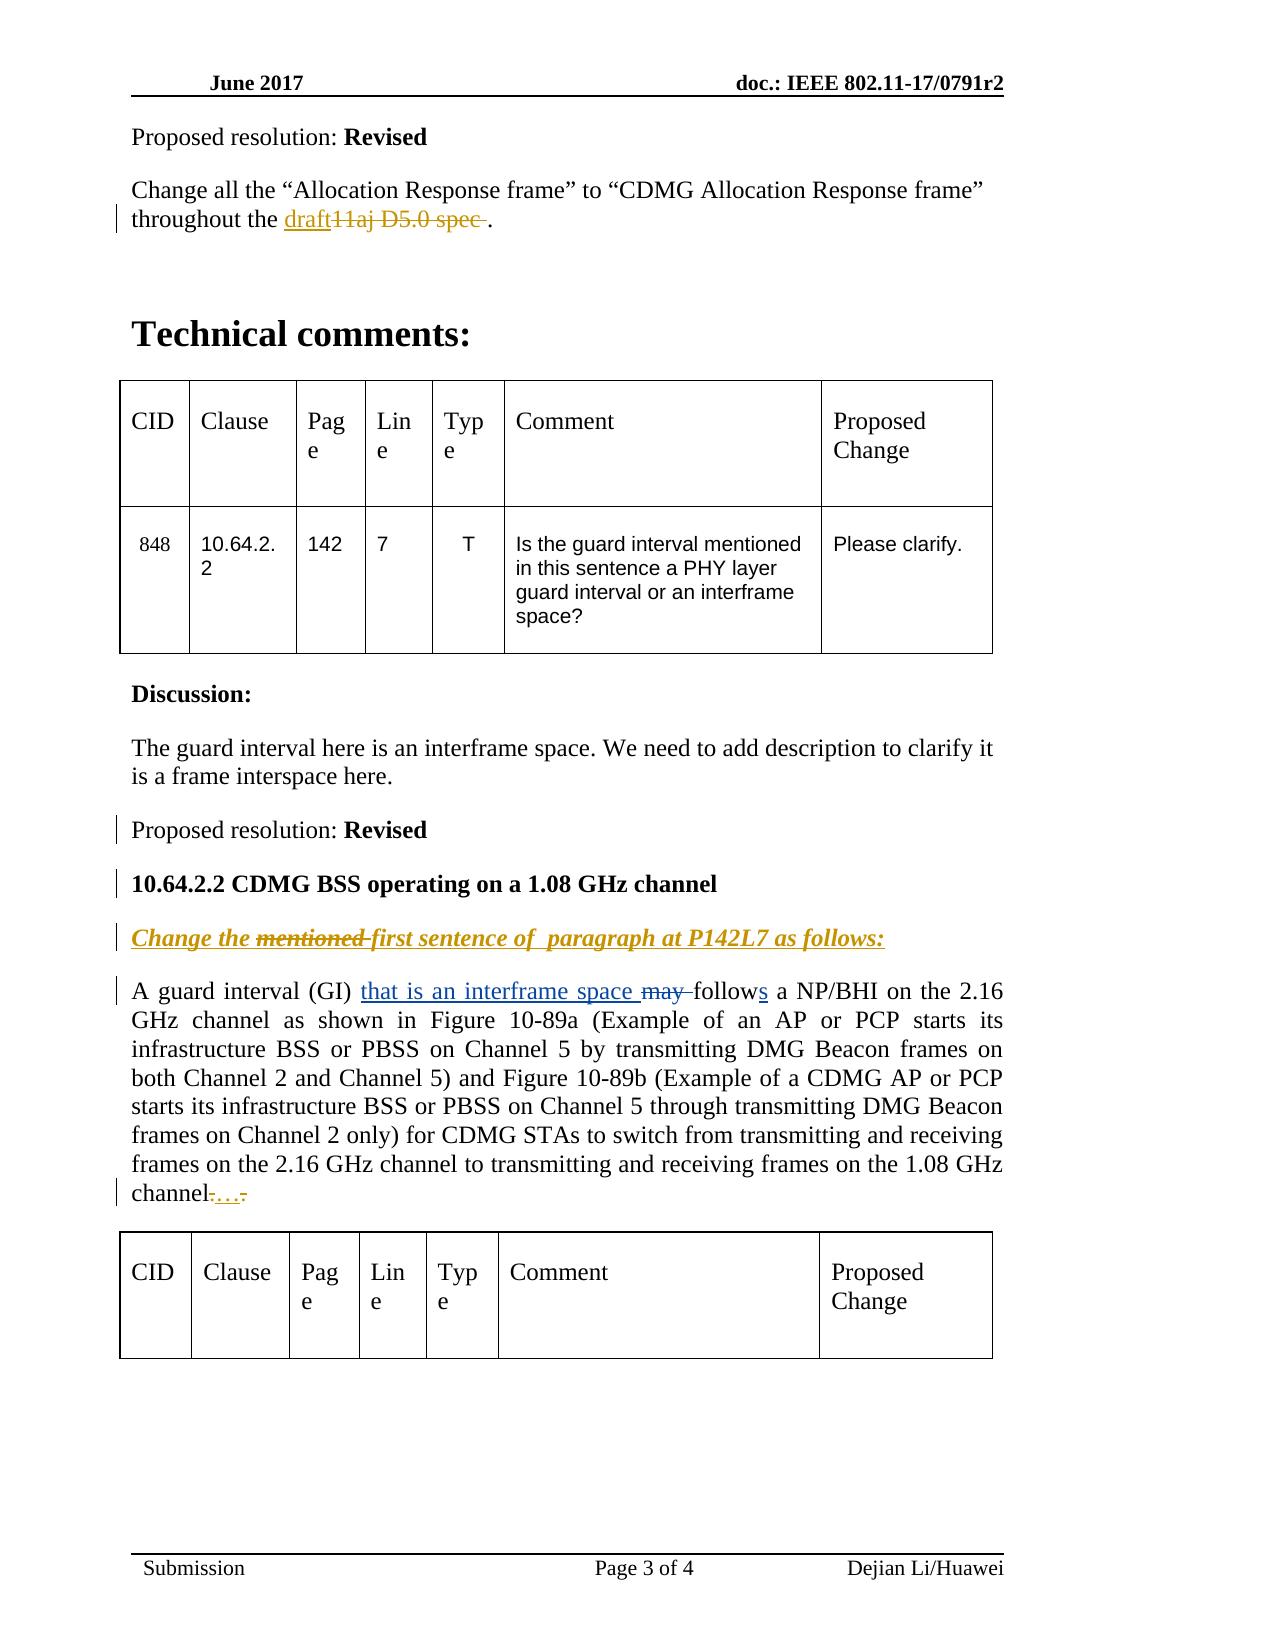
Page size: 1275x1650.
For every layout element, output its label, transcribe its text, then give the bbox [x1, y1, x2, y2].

table_cell Please clarify. [822, 507, 992, 653]
table_header Comment [505, 381, 821, 506]
text Change the paragraph as follows: [131, 923, 1004, 951]
table_header Page [290, 1233, 359, 1358]
table_cell Is the guard interval mentioned in this sentence a PHY layer guard interval or an interframe space? [505, 507, 821, 653]
table_header Clause [190, 381, 296, 506]
text Technical comments: [131, 312, 1004, 355]
table_header Proposed Change [822, 381, 992, 506]
text Proposed resolution: Revised [131, 122, 1004, 151]
table_cell 7 [366, 507, 432, 653]
table_header Line [366, 381, 432, 506]
table_cell T [433, 507, 504, 653]
table_cell 848 [121, 507, 189, 653]
table_header Line [360, 1233, 426, 1358]
table_cell 10.64.2.2 [190, 507, 296, 653]
table_header Page [297, 381, 365, 506]
text Change all the “Allocation Response frame” to “CDMG Allocation Response frame” throughout the . [131, 176, 1004, 233]
text The guard interval here is an interframe space. We need to add description to clarify it is a frame interspace here. [131, 733, 1004, 790]
text Discussion: [131, 679, 1004, 708]
table_header Type [427, 1233, 498, 1358]
text A guard interval (GI) follow a NP/BHI on the 2.16 GHz channel as shown in Figure 10-89a (Example of an AP or PCP starts its infrastructure BSS or PBSS on Channel 5 by transmitting DMG Beacon frames on both Channel 2 and Channel 5) and Figure 10-89b (Example of a CDMG AP or PCP starts its infrastructure BSS or PBSS on Channel 5 through transmitting DMG Beacon frames on Channel 2 only) for CDMG STAs to switch from transmitting and receiving frames on the 2.16 GHz channel to transmitting and receiving frames on the 1.08 GHz channel [131, 976, 1004, 1206]
text 10.64.2.2 CDMG BSS operating on a 1.08 GHz channel [131, 869, 1004, 898]
table_header CID [121, 381, 189, 506]
text Proposed resolution: Revised [131, 815, 1004, 844]
table_header CID [121, 1233, 191, 1358]
table_header Comment [499, 1233, 819, 1358]
table_header Clause [192, 1233, 289, 1358]
table_cell 142 [297, 507, 365, 653]
table_header Proposed Change [820, 1233, 992, 1358]
table_header Type [433, 381, 504, 506]
